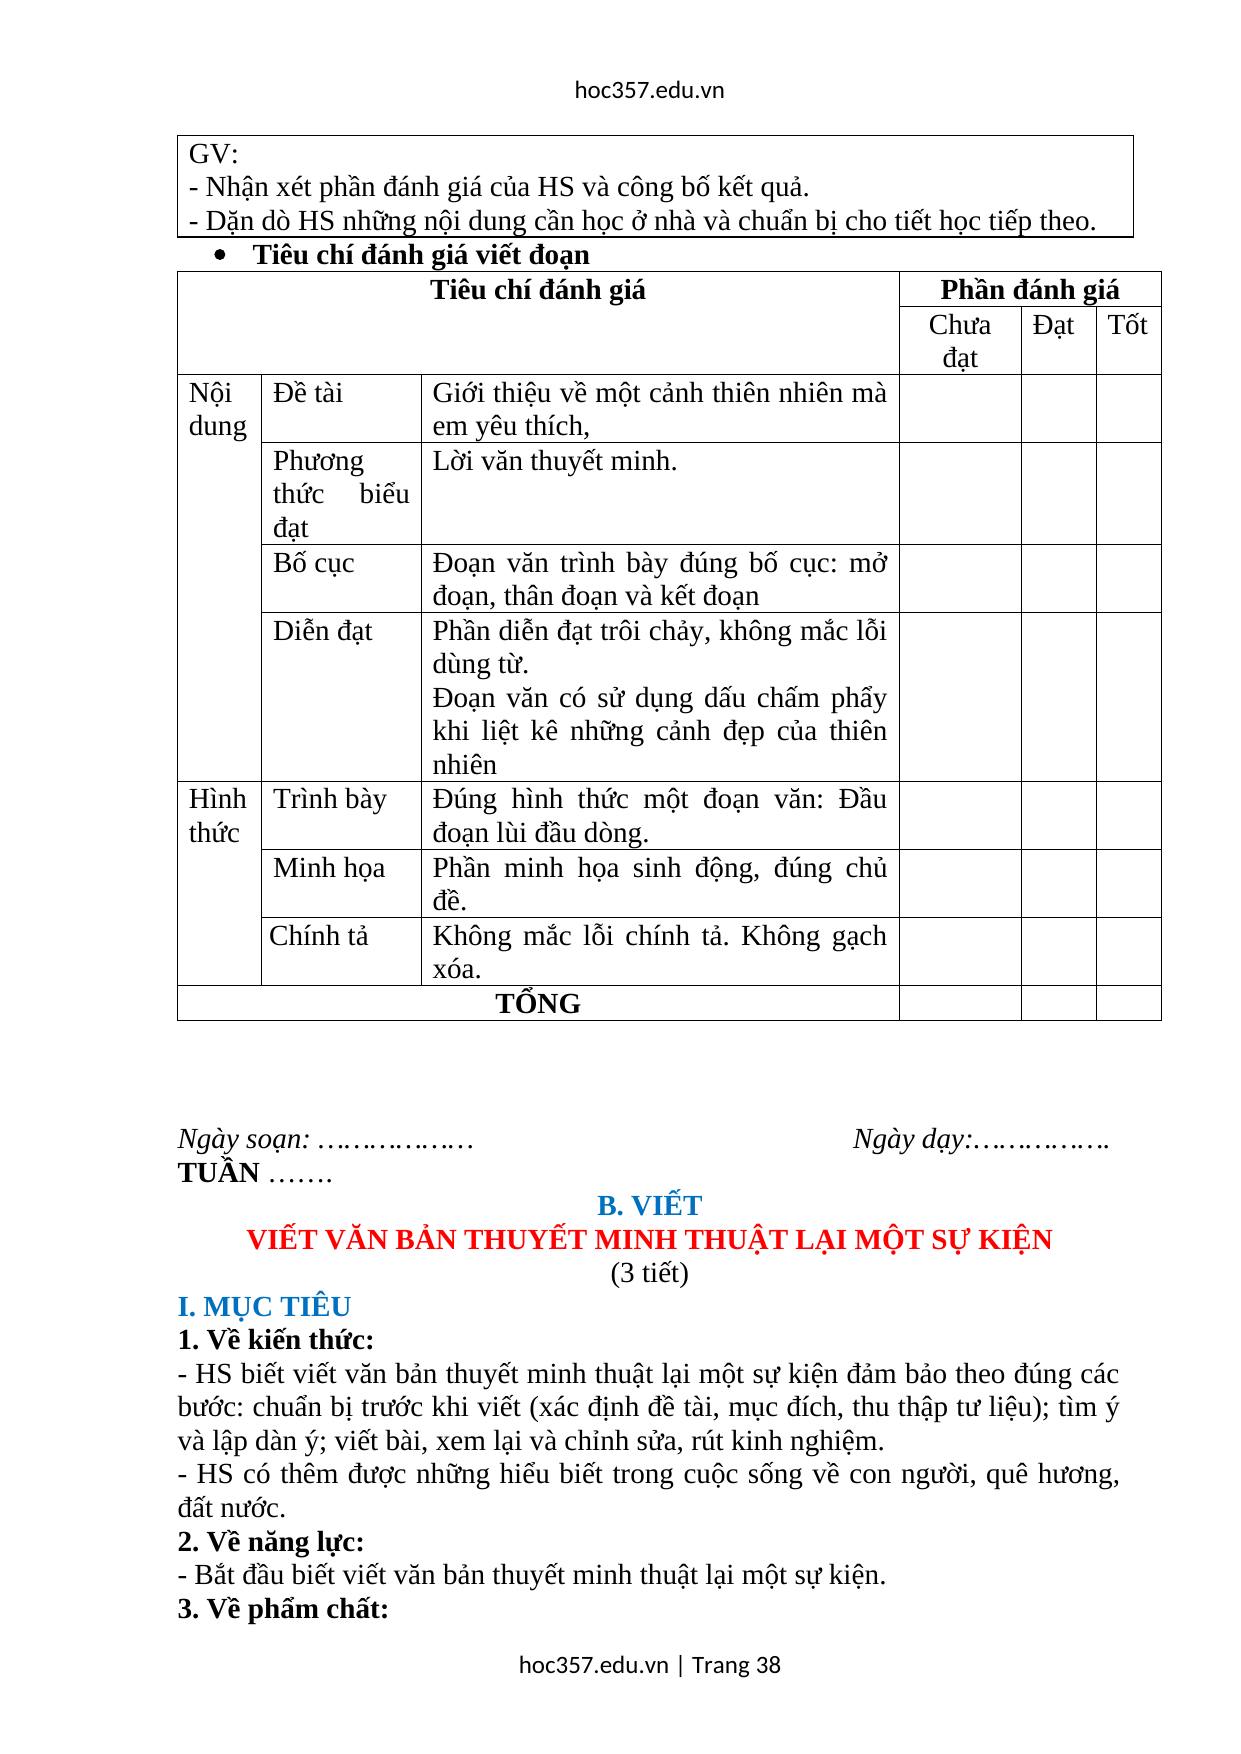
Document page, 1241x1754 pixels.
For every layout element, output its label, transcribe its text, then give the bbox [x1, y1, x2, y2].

table_cell [900, 782, 1021, 849]
text - Bắt đầu biết viết văn bản thuyết minh thuật lại một sự kiện. [177, 1557, 1122, 1591]
text (3 tiết) [177, 1255, 1122, 1289]
table_cell [1022, 545, 1096, 612]
table_cell Không mắc lỗi chính tả. Không gạch xóa. [422, 918, 899, 985]
table_cell Trình bày [262, 782, 421, 849]
table_cell [900, 443, 1021, 544]
table_cell [1097, 782, 1161, 849]
text - HS biết viết văn bản thuyết minh thuật lại một sự kiện đảm bảo theo đúng các bước: chuẩn bị trước khi viết (xác định đề tài, mục đích, thu thập tư liệu); tìm ý và lập dàn ý; viết bài, xem lại và chỉnh sửa, rút kinh nghiệm. [177, 1356, 1122, 1457]
table_cell [1097, 375, 1161, 442]
table_cell [1022, 443, 1096, 544]
table_cell [1097, 986, 1161, 1019]
table_cell Đúng hình thức một đoạn văn: Đầu đoạn lùi đầu dòng. [422, 782, 899, 849]
table_cell [1097, 613, 1161, 781]
table_cell Phần minh họa sinh động, đúng chủ đề. [422, 850, 899, 917]
table_cell Phần diễn đạt trôi chảy, không mắc lỗi dùng từ. Đoạn văn có sử dụng dấu chấm phẩy khi liệt kê những cảnh đẹp của thiên nhiên [422, 613, 899, 781]
text I. MỤC TIÊU [177, 1289, 1122, 1322]
text VIẾT VĂN BẢN THUYẾT MINH THUẬT LẠI MỘT SỰ KIỆN [177, 1222, 1122, 1255]
list Tiêu chí đánh giá viết đoạn [215, 238, 1122, 271]
table_cell [1022, 782, 1096, 849]
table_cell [178, 136, 1133, 236]
text 2. Về năng lực: [177, 1524, 1122, 1557]
text TUẦN ……. [177, 1155, 1122, 1188]
table_cell [900, 850, 1021, 917]
table_header Phần đánh giá [900, 272, 1161, 306]
table_cell [1022, 850, 1096, 917]
text - HS có thêm được những hiểu biết trong cuộc sống về con người, quê hương, đất nước. [177, 1457, 1122, 1524]
table_cell [1022, 613, 1096, 781]
table_cell Phương thức biểu đạt [262, 443, 421, 544]
text B. VIẾT [177, 1188, 1122, 1222]
table_cell Chưa đạt [900, 307, 1021, 374]
table_header Tiêu chí đánh giá [178, 272, 899, 374]
table_cell Đề tài [262, 375, 421, 442]
table_cell Tốt [1097, 307, 1161, 374]
table_cell Lời văn thuyết minh. [422, 443, 899, 544]
table_cell [900, 375, 1021, 442]
table_cell [900, 986, 1021, 1019]
table_cell [1097, 918, 1161, 985]
table_cell Bố cục [262, 545, 421, 612]
table_cell [900, 918, 1021, 985]
table_cell Đoạn văn trình bày đúng bố cục: mở đoạn, thân đoạn và kết đoạn [422, 545, 899, 612]
table_cell Nội dung [178, 375, 261, 781]
text 3. Về phẩm chất: [177, 1591, 1122, 1624]
table_cell Diễn đạt [262, 613, 421, 781]
text Ngày soạn: ……………… Ngày dạy:……………. [177, 1121, 1122, 1155]
table_cell TỔNG [178, 986, 899, 1019]
table_cell [900, 545, 1021, 612]
table_cell [1097, 545, 1161, 612]
table_cell Chính tả [262, 918, 421, 985]
table_cell Giới thiệu về một cảnh thiên nhiên mà em yêu thích, [422, 375, 899, 442]
table_cell Minh họa [262, 850, 421, 917]
table_cell [1022, 375, 1096, 442]
table_cell Hình thức [178, 782, 261, 985]
table_cell [900, 613, 1021, 781]
text 1. Về kiến thức: [177, 1322, 1122, 1356]
table_cell [1022, 918, 1096, 985]
table_cell Đạt [1022, 307, 1096, 374]
table_cell [1022, 986, 1096, 1019]
table_cell [1097, 850, 1161, 917]
table_cell [1097, 443, 1161, 544]
